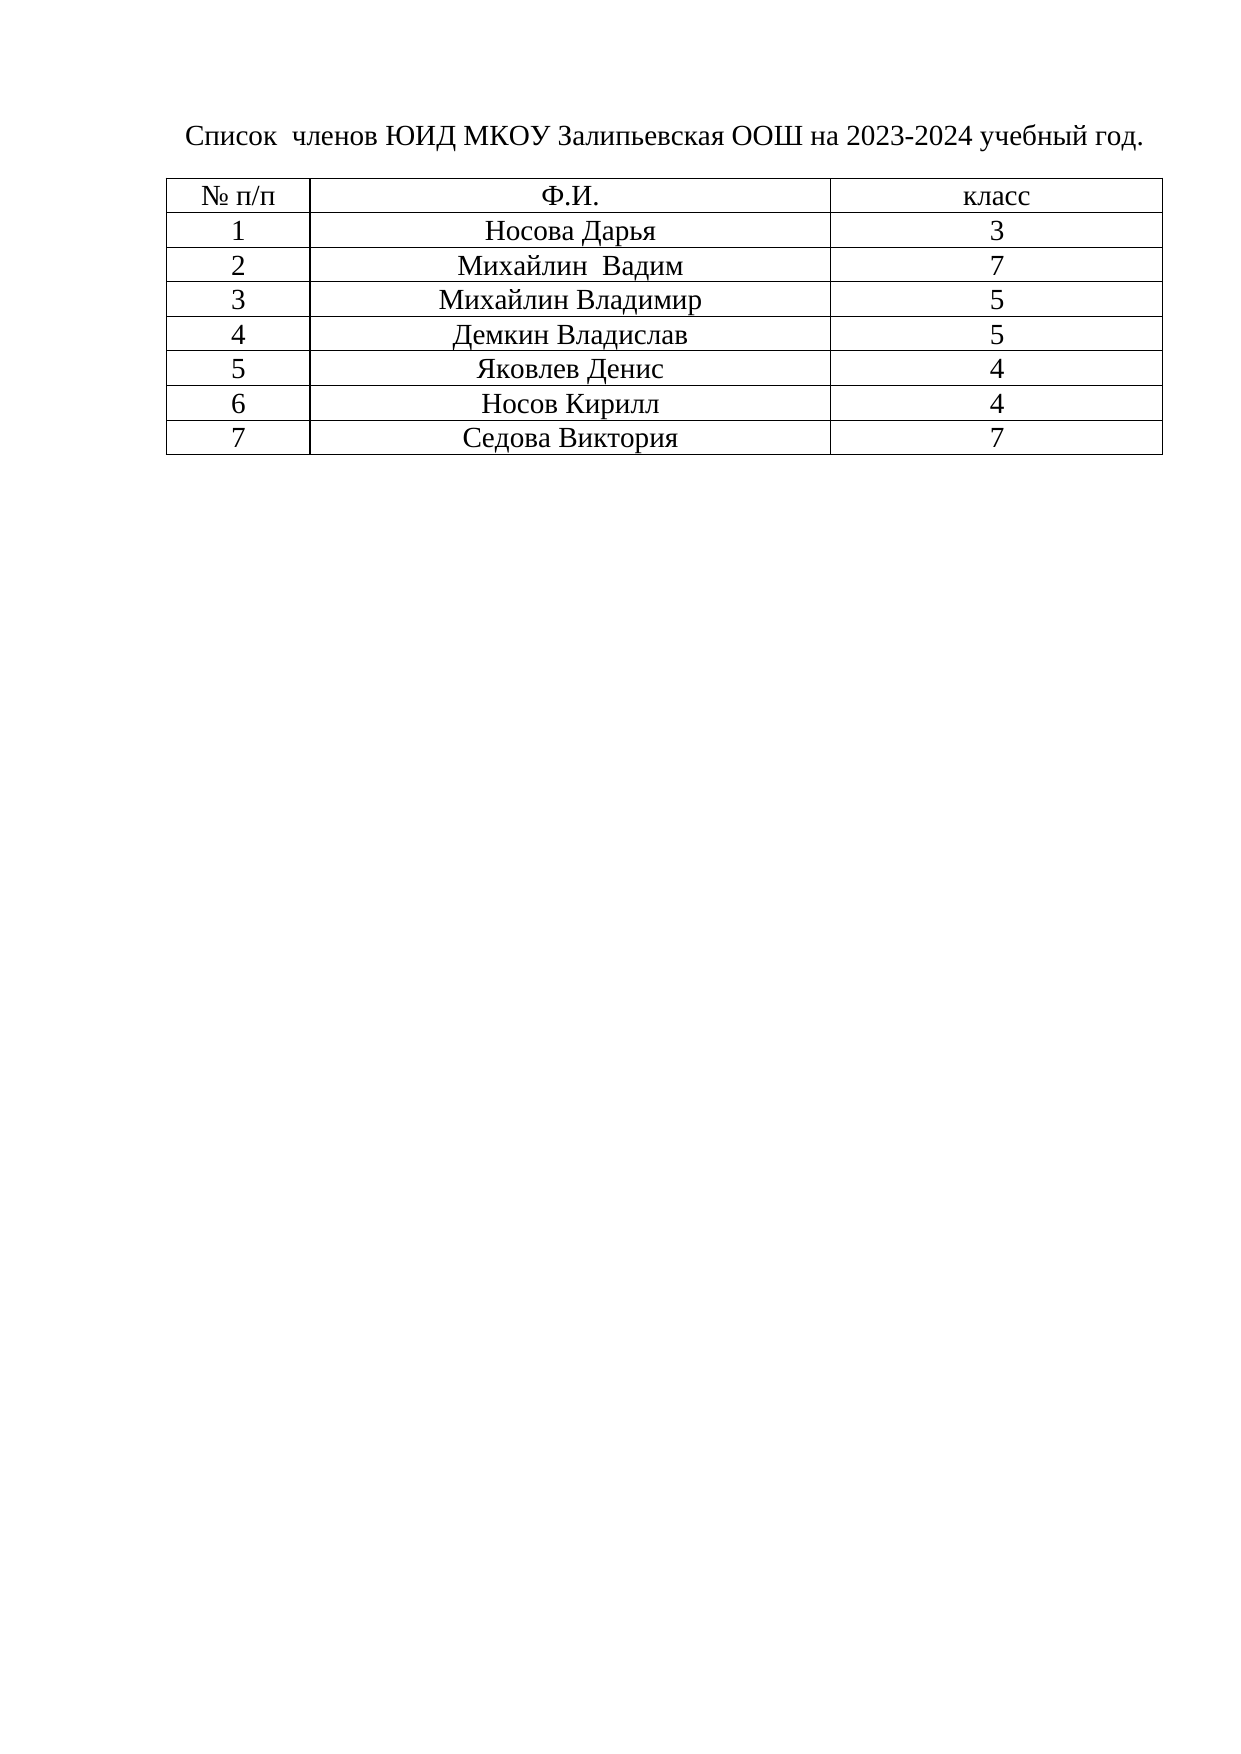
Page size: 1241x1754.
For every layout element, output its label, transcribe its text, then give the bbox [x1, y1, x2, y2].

table_header Ф.И. [311, 179, 830, 212]
table_cell 5 [167, 351, 309, 385]
table_cell Михайлин Владимир [311, 282, 830, 316]
table_header класс [831, 179, 1162, 212]
table_cell 5 [831, 317, 1162, 350]
table_cell Яковлев Денис [311, 351, 830, 385]
table_cell 7 [831, 421, 1162, 454]
table_cell Демкин Владислав [311, 317, 830, 350]
table_cell 7 [167, 421, 309, 454]
table_cell 4 [167, 317, 309, 350]
table_cell 3 [831, 213, 1162, 247]
table_cell 2 [167, 248, 309, 281]
text Список членов ЮИД МКОУ Залипьевская ООШ на 2023-2024 учебный год. [177, 118, 1152, 152]
table_cell 4 [831, 386, 1162, 419]
table_cell 7 [831, 248, 1162, 281]
table_cell 5 [831, 282, 1162, 316]
table_cell 6 [167, 386, 309, 419]
table_cell Михайлин Вадим [311, 248, 830, 281]
table_cell Седова Виктория [311, 421, 830, 454]
table_cell Носов Кирилл [311, 386, 830, 419]
table_cell Носова Дарья [311, 213, 830, 247]
table_cell 3 [167, 282, 309, 316]
table_cell 1 [167, 213, 309, 247]
table_cell 4 [831, 351, 1162, 385]
table_header № п/п [167, 179, 309, 212]
